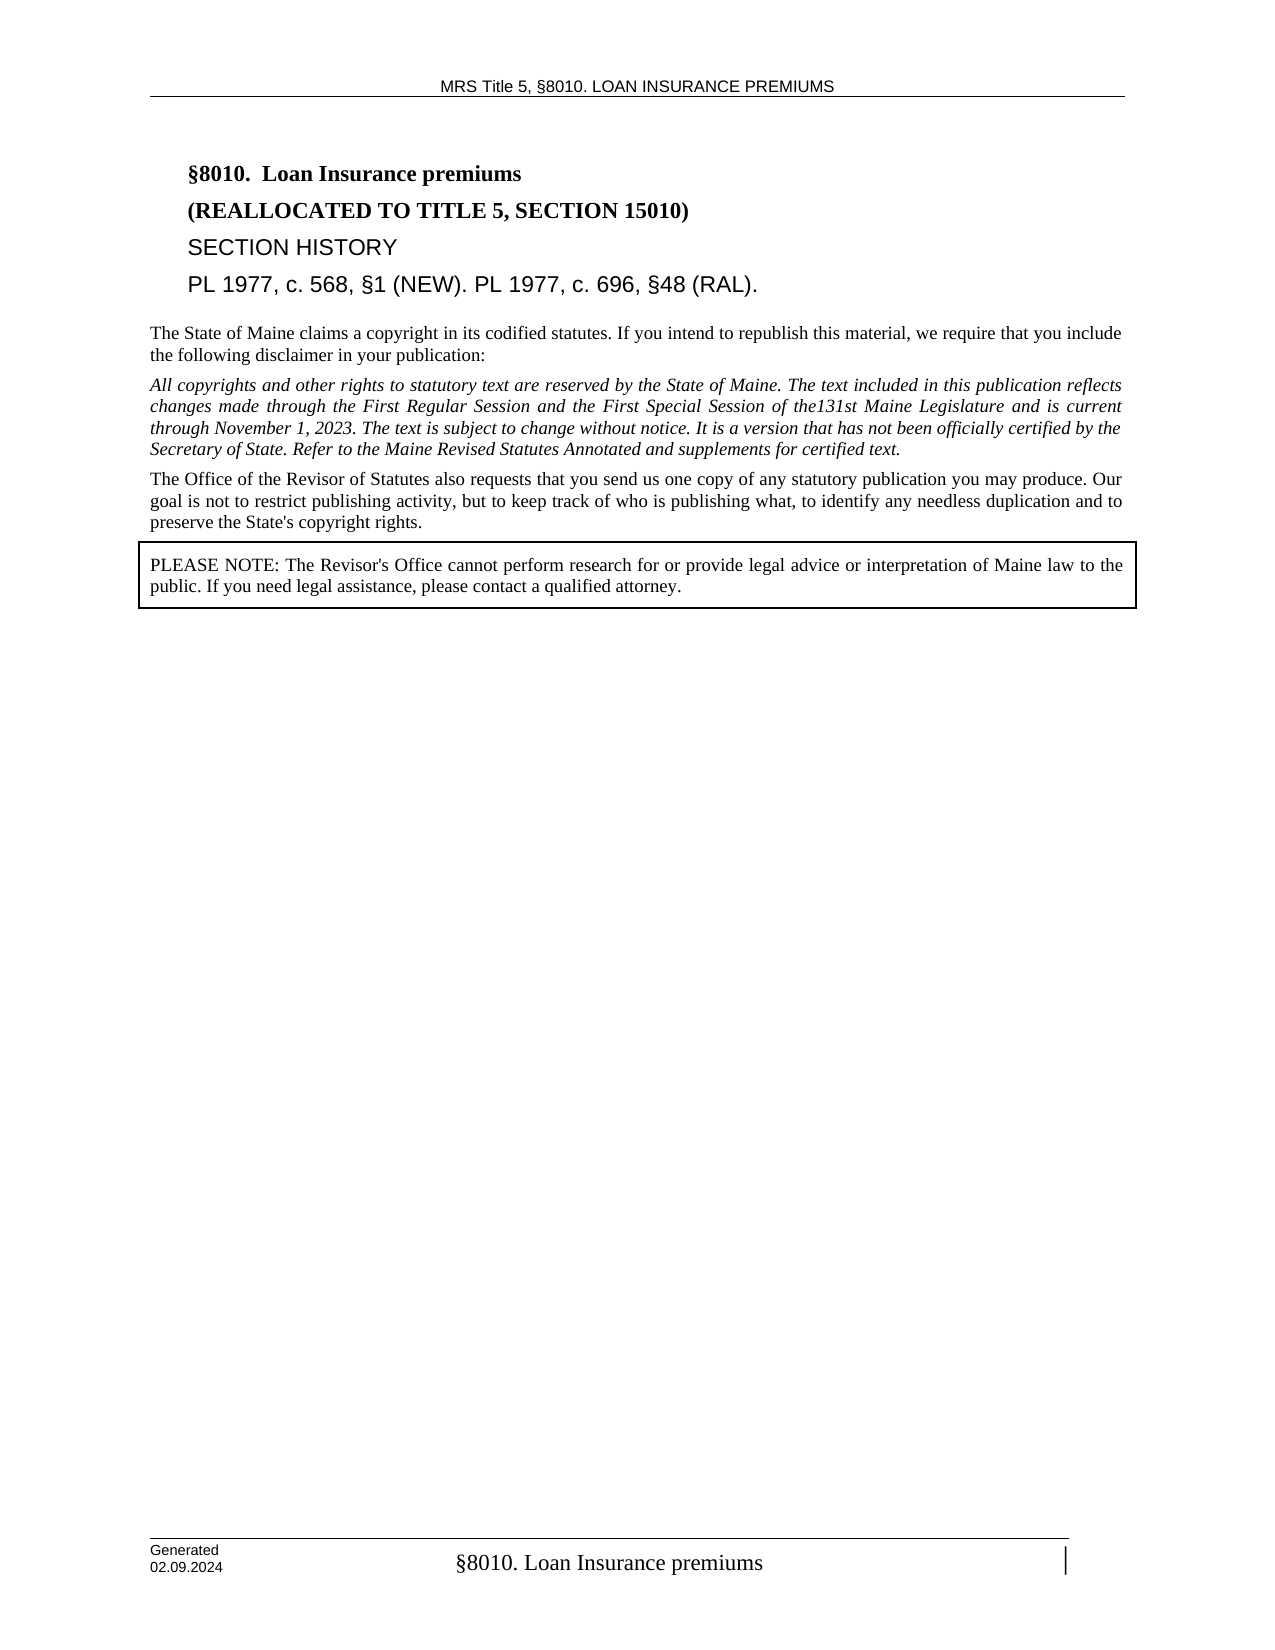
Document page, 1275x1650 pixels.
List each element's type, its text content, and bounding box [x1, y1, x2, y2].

text The State of Maine claims a copyright in its codified statutes. If you intend to republish this material, we require that you include the following disclaimer in your publication: [150, 322, 1125, 365]
text (REALLOCATED TO TITLE 5, SECTION 15010) [187, 197, 1125, 223]
text The Office of the Revisor of Statutes also requests that you send us one copy of any statutory publication you may produce. Our goal is not to restrict publishing activity, but to keep track of who is publishing what, to identify any needless duplication and to preserve the State's copyright rights. [150, 468, 1125, 533]
text SECTION HISTORY [187, 234, 1125, 260]
text PLEASE NOTE: The Revisor's Office cannot perform research for or provide legal advice or interpretation of Maine law to the public. If you need legal assistance, please contact a qualified attorney. [140, 543, 1135, 607]
text All copyrights and other rights to statutory text are reserved by the State of Maine. The text included in this publication reflects changes made through the First Regular Session and the First Special Session of the131st Maine Legislature and is current through November 1, 2023 . The text is subject to change without notice. It is a version that has not been officially certified by the Secretary of State. Refer to the Maine Revised Statutes Annotated and supplements for certified text. [150, 373, 1125, 460]
text §8010. Loan Insurance premiums [187, 160, 1125, 187]
text PL 1977, c. 568, §1 (NEW). PL 1977, c. 696, §48 (RAL). [187, 271, 1125, 297]
